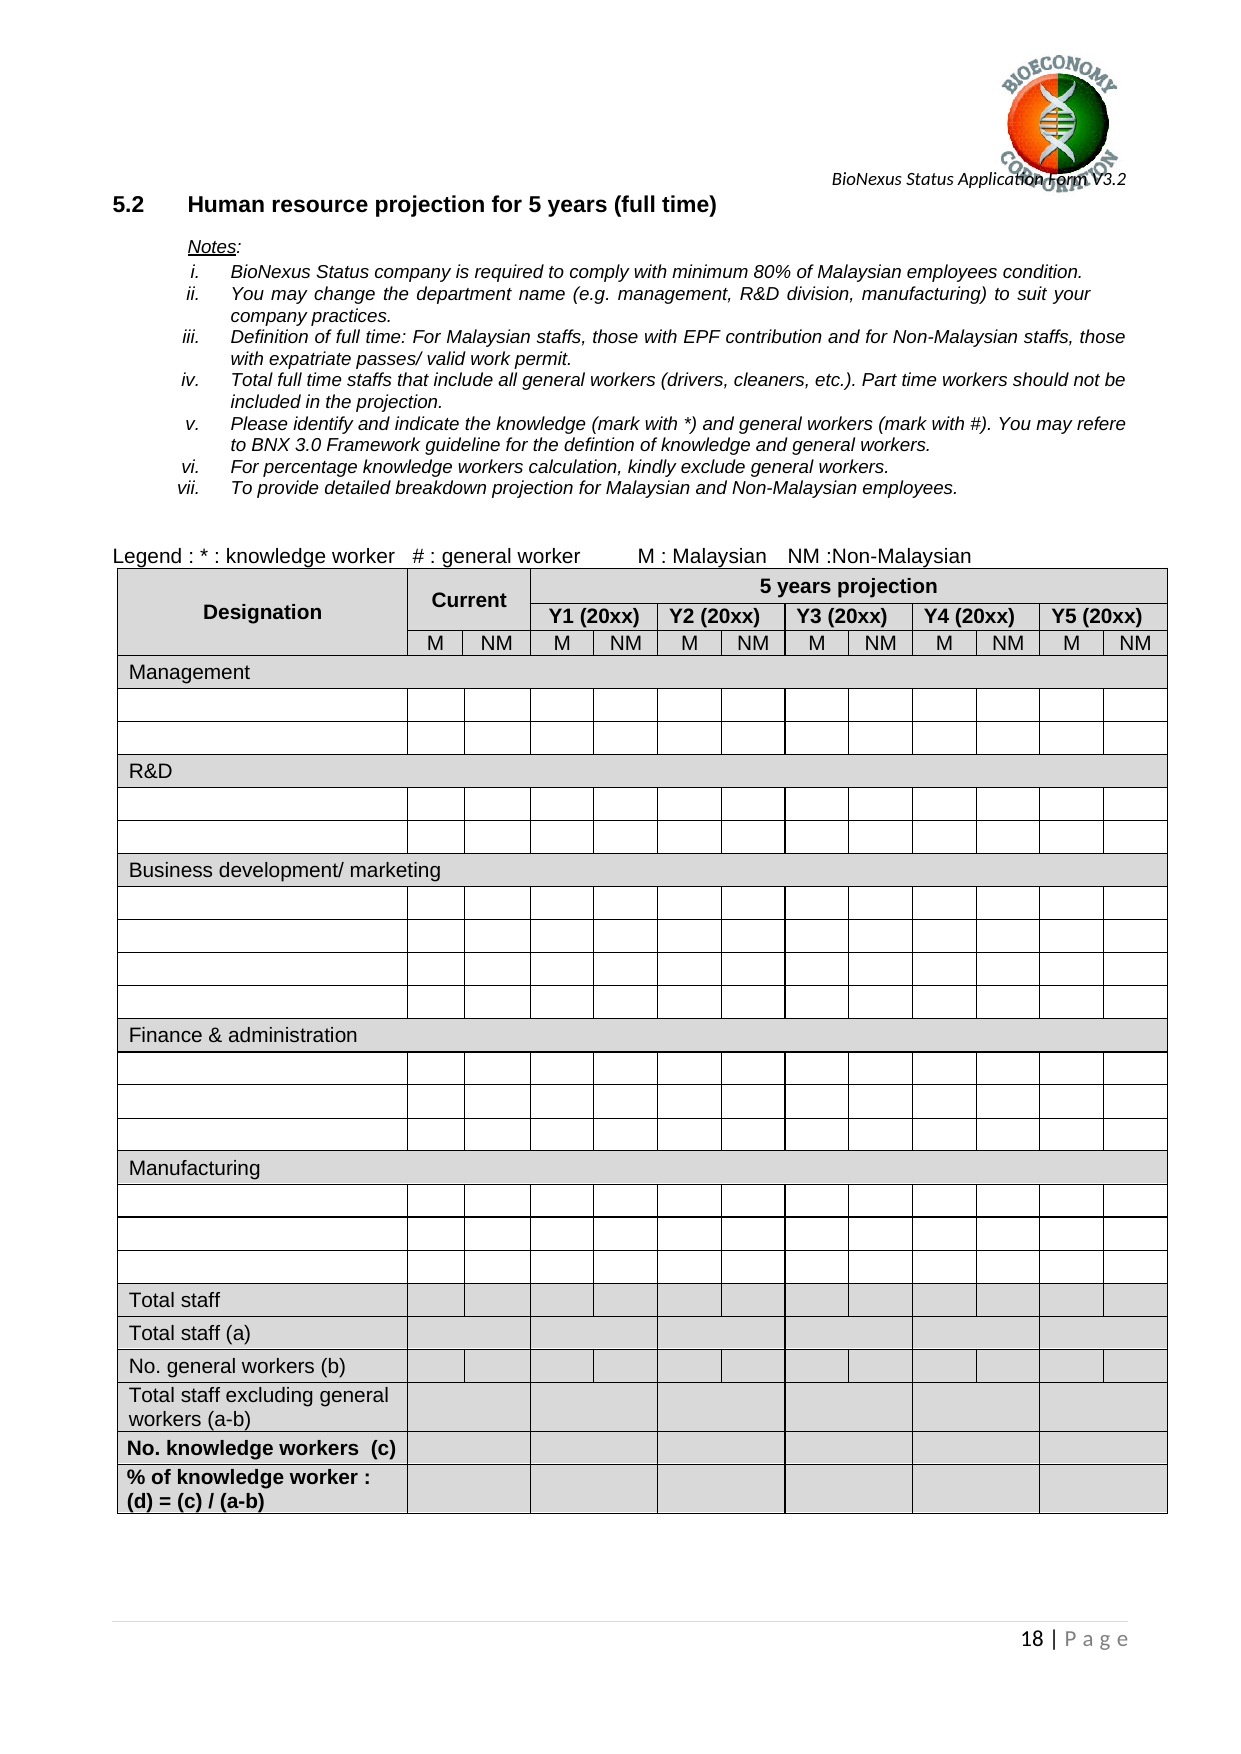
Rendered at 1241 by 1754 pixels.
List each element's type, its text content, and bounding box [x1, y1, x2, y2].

table_cell [849, 821, 912, 853]
table_cell [118, 821, 407, 853]
table_cell M [531, 631, 593, 655]
table_cell [465, 821, 530, 853]
table_cell [977, 920, 1039, 952]
table_cell Y4 (20xx) [913, 604, 1039, 630]
table_cell [849, 953, 912, 985]
table_cell [531, 1119, 593, 1150]
table_cell [1104, 1185, 1167, 1216]
table_cell [977, 1284, 1039, 1316]
table_cell [658, 722, 721, 754]
table_cell [465, 1053, 530, 1084]
table_cell [408, 1085, 464, 1117]
table_cell [531, 986, 593, 1018]
table_cell [531, 1317, 657, 1348]
table_cell [408, 953, 464, 985]
table_cell [913, 1085, 976, 1117]
table_cell [977, 689, 1039, 721]
table_cell [913, 920, 976, 952]
table_cell [658, 1218, 721, 1249]
table_cell [1104, 821, 1167, 853]
table_cell [786, 1119, 848, 1150]
table_cell [786, 887, 848, 919]
table_cell [786, 788, 848, 820]
table_cell [1104, 1053, 1167, 1084]
table_cell [531, 1053, 593, 1084]
table_cell [531, 1432, 657, 1463]
table_cell [531, 887, 593, 919]
table_cell [594, 788, 657, 820]
table_cell [977, 821, 1039, 853]
table_cell [913, 689, 976, 721]
table_cell [913, 1432, 1039, 1463]
table_cell [849, 887, 912, 919]
table_cell [786, 1085, 848, 1117]
table_cell [531, 953, 593, 985]
table_cell No. knowledge workers (c) [118, 1432, 407, 1463]
table_cell [1040, 1432, 1167, 1463]
table_cell [408, 887, 464, 919]
table_cell [594, 722, 657, 754]
table_cell [913, 1284, 976, 1316]
table_cell [849, 1284, 912, 1316]
table_cell [913, 986, 976, 1018]
text 5.2 Human resource projection for 5 years (full time) [112, 191, 1128, 217]
table_cell [118, 1185, 407, 1216]
table_cell [118, 986, 407, 1018]
table_cell [977, 953, 1039, 985]
table_header 5 years projection [531, 569, 1167, 603]
table_cell [118, 1085, 407, 1117]
table_cell [913, 1119, 976, 1150]
table_cell NM [722, 631, 784, 655]
table_cell [977, 1119, 1039, 1150]
table_cell [977, 1350, 1039, 1382]
table_cell [531, 1185, 593, 1216]
table_cell [658, 1432, 784, 1463]
table_cell [786, 920, 848, 952]
table_cell [408, 689, 464, 721]
list You may change the department name (e.g. management, R&D division, manufacturing) to suit your company practices. [200, 283, 1093, 326]
table_cell [786, 1284, 848, 1316]
table_cell [594, 1251, 657, 1282]
list For percentage knowledge workers calculation, kindly exclude general workers. [200, 455, 1128, 477]
table_cell NM [977, 631, 1039, 655]
table_cell [786, 1185, 848, 1216]
table_cell [786, 1432, 912, 1463]
table_cell [531, 722, 593, 754]
table_cell [1104, 887, 1167, 919]
table_cell [913, 1465, 1039, 1512]
table_cell [786, 821, 848, 853]
table_cell [722, 1350, 784, 1382]
table_cell [1040, 821, 1103, 853]
table_cell [913, 953, 976, 985]
table_cell [594, 1284, 657, 1316]
table_cell [977, 788, 1039, 820]
table_cell [594, 986, 657, 1018]
table_cell Y1 (20xx) [531, 604, 657, 630]
table_cell [658, 1185, 721, 1216]
table_cell Finance & administration [118, 1019, 1167, 1051]
table_cell [913, 887, 976, 919]
table_cell [658, 788, 721, 820]
table_cell [786, 1465, 912, 1512]
table_cell [1104, 920, 1167, 952]
table_cell [658, 1085, 721, 1117]
table_cell [594, 689, 657, 721]
table_cell [977, 1218, 1039, 1249]
table_cell [722, 953, 784, 985]
table_cell M [408, 631, 462, 655]
table_cell M [658, 631, 721, 655]
table_cell [786, 1383, 912, 1431]
table_cell No. general workers (b) [118, 1350, 407, 1382]
table_cell [1104, 1251, 1167, 1282]
table_cell [1104, 689, 1167, 721]
table_cell [977, 986, 1039, 1018]
table_cell [786, 1251, 848, 1282]
table_cell [913, 788, 976, 820]
table_cell Total staff [118, 1284, 407, 1316]
table_cell [118, 920, 407, 952]
table_cell [465, 1284, 530, 1316]
list Please identify and indicate the knowledge (mark with *) and general workers (mark with #). You may refere to BNX 3.0 Framework guideline for the defintion of knowledge and general workers. [200, 412, 1128, 455]
table_cell [531, 1383, 657, 1431]
table_cell [913, 1350, 976, 1382]
table_cell [465, 1350, 530, 1382]
table_cell [465, 920, 530, 952]
table_cell [658, 1383, 784, 1431]
table_cell [786, 1218, 848, 1249]
table_cell [658, 986, 721, 1018]
table_cell [722, 887, 784, 919]
table_cell % of knowledge worker : (d) = (c) / (a-b) [118, 1465, 407, 1512]
table_cell [118, 887, 407, 919]
table_cell [118, 1119, 407, 1150]
table_cell [465, 722, 530, 754]
table_cell [1104, 1350, 1167, 1382]
table_cell [408, 722, 464, 754]
table_cell [118, 1053, 407, 1084]
table_cell [913, 1251, 976, 1282]
table_cell [722, 821, 784, 853]
table_cell [1104, 1119, 1167, 1150]
table_cell [1040, 788, 1103, 820]
table_cell [658, 1251, 721, 1282]
table_cell [408, 821, 464, 853]
table_cell [118, 722, 407, 754]
table_cell [465, 788, 530, 820]
table_cell [1104, 788, 1167, 820]
table_cell [658, 689, 721, 721]
table_cell [722, 1053, 784, 1084]
table_cell [594, 1185, 657, 1216]
table_cell [977, 722, 1039, 754]
table_cell NM [849, 631, 912, 655]
table_cell [977, 887, 1039, 919]
table_cell [849, 1053, 912, 1084]
table_cell [913, 1185, 976, 1216]
table_cell [1040, 722, 1103, 754]
table_cell [465, 1085, 530, 1117]
table_cell [1040, 689, 1103, 721]
table_cell [408, 1383, 530, 1431]
table_cell Y5 (20xx) [1040, 604, 1167, 630]
table_cell [408, 788, 464, 820]
table_cell [913, 1053, 976, 1084]
table_cell [849, 1185, 912, 1216]
table_cell Manufacturing [118, 1151, 1167, 1183]
table_cell M [1040, 631, 1103, 655]
table_cell [531, 1284, 593, 1316]
table_cell [465, 887, 530, 919]
table_cell [849, 689, 912, 721]
table_cell [531, 1218, 593, 1249]
table_cell [722, 1119, 784, 1150]
table_cell [722, 1284, 784, 1316]
table_cell [1040, 1465, 1167, 1512]
table_cell [408, 1465, 530, 1512]
table_cell [1040, 1350, 1103, 1382]
table_cell [531, 1251, 593, 1282]
table_cell [594, 1053, 657, 1084]
table_cell Y3 (20xx) [786, 604, 912, 630]
table_header Current [408, 569, 530, 630]
table_cell [408, 1432, 530, 1463]
table_cell [722, 1085, 784, 1117]
text Notes: [187, 236, 1093, 257]
table_cell [594, 1350, 657, 1382]
table_cell [786, 689, 848, 721]
table_cell [1040, 1119, 1103, 1150]
table_cell [913, 1317, 1039, 1348]
table_cell [977, 1053, 1039, 1084]
table_cell [118, 1218, 407, 1249]
table_cell [465, 1218, 530, 1249]
table_cell [594, 1119, 657, 1150]
table_cell [1104, 986, 1167, 1018]
table_cell [118, 788, 407, 820]
table_cell [1040, 1284, 1103, 1316]
table_cell [722, 722, 784, 754]
table_cell [658, 1465, 784, 1512]
table_cell [408, 986, 464, 1018]
table_cell Management [118, 656, 1167, 688]
table_cell [658, 821, 721, 853]
table_cell [786, 1053, 848, 1084]
table_cell [658, 1119, 721, 1150]
table_cell [594, 1218, 657, 1249]
table_cell [1040, 1251, 1103, 1282]
table_cell [786, 953, 848, 985]
picture [988, 47, 1128, 191]
table_cell [913, 1383, 1039, 1431]
table_cell [1104, 722, 1167, 754]
table_cell [722, 1185, 784, 1216]
table_cell [658, 887, 721, 919]
table_cell [1040, 1317, 1167, 1348]
table_cell [849, 1251, 912, 1282]
table_cell [465, 1119, 530, 1150]
table_cell [465, 1251, 530, 1282]
table_cell [722, 986, 784, 1018]
table_cell [1104, 1085, 1167, 1117]
table_cell M [786, 631, 848, 655]
table_cell [722, 788, 784, 820]
table_cell [531, 689, 593, 721]
table_cell [1040, 1185, 1103, 1216]
table_cell [465, 1185, 530, 1216]
table_cell [913, 722, 976, 754]
table_cell NM [463, 631, 530, 655]
list Definition of full time: For Malaysian staffs, those with EPF contribution and for Non-Malaysian staffs, those with expatriate passes/ valid work permit. [200, 326, 1128, 369]
table_cell Business development/ marketing [118, 854, 1167, 886]
table_cell [1104, 1218, 1167, 1249]
table_cell [722, 920, 784, 952]
table_cell NM [594, 631, 657, 655]
table_cell [849, 1350, 912, 1382]
table_cell [408, 1350, 464, 1382]
table_cell [722, 1218, 784, 1249]
list To provide detailed breakdown projection for Malaysian and Non-Malaysian employees. [200, 477, 1128, 498]
table_cell [849, 788, 912, 820]
table_cell [531, 920, 593, 952]
table_cell [849, 1085, 912, 1117]
table_cell [118, 953, 407, 985]
table_cell [849, 1218, 912, 1249]
table_cell [594, 953, 657, 985]
table_cell [408, 1218, 464, 1249]
table_cell [658, 1053, 721, 1084]
table_cell [408, 1284, 464, 1316]
list BioNexus Status company is required to comply with minimum 80% of Malaysian employees condition. [200, 261, 1128, 283]
table_cell [408, 1251, 464, 1282]
table_cell [913, 1218, 976, 1249]
table_cell [722, 1251, 784, 1282]
table_cell [531, 1465, 657, 1512]
table_cell NM [1104, 631, 1167, 655]
table_cell [786, 1350, 848, 1382]
table_cell [408, 1053, 464, 1084]
table_cell [408, 1317, 530, 1348]
table_cell [658, 1350, 721, 1382]
table_cell Y2 (20xx) [658, 604, 784, 630]
table_cell [118, 1251, 407, 1282]
table_cell [786, 722, 848, 754]
table_cell [1040, 1383, 1167, 1431]
table_cell [1040, 920, 1103, 952]
table_cell [531, 1085, 593, 1117]
table_cell [1040, 887, 1103, 919]
table_cell [1040, 1218, 1103, 1249]
table_cell [465, 689, 530, 721]
table_header Designation [118, 569, 407, 655]
table_cell [977, 1185, 1039, 1216]
table_cell [408, 920, 464, 952]
table_cell [465, 986, 530, 1018]
table_cell [1040, 1053, 1103, 1084]
text Legend : * : knowledge worker # : general worker M : Malaysian NM :Non-Malaysian [112, 544, 1128, 568]
table_cell [1040, 953, 1103, 985]
list Total full time staffs that include all general workers (drivers, cleaners, etc.). Part time workers should not be included in the projection. [200, 369, 1128, 412]
table_cell [118, 689, 407, 721]
table_cell Total staff (a) [118, 1317, 407, 1348]
table_cell [531, 1350, 593, 1382]
table_cell [913, 821, 976, 853]
table_cell [786, 1317, 912, 1348]
table_cell [849, 920, 912, 952]
table_cell [594, 1085, 657, 1117]
table_cell [849, 986, 912, 1018]
table_cell R&D [118, 755, 1167, 787]
table_cell [658, 1317, 784, 1348]
table_cell [1040, 1085, 1103, 1117]
table_cell [786, 986, 848, 1018]
table_cell [658, 1284, 721, 1316]
table_cell Total staff excluding general workers (a-b) [118, 1383, 407, 1431]
table_cell [658, 953, 721, 985]
table_cell [722, 689, 784, 721]
table_cell [531, 788, 593, 820]
table_cell M [913, 631, 976, 655]
table_cell [1040, 986, 1103, 1018]
table_cell [594, 920, 657, 952]
table_cell [465, 953, 530, 985]
table_cell [408, 1185, 464, 1216]
table_cell [977, 1251, 1039, 1282]
table_cell [658, 920, 721, 952]
table_cell [531, 821, 593, 853]
table_cell [1104, 953, 1167, 985]
table_cell [849, 722, 912, 754]
table_cell [594, 887, 657, 919]
table_cell [1104, 1284, 1167, 1316]
table_cell [977, 1085, 1039, 1117]
table_cell [594, 821, 657, 853]
table_cell [849, 1119, 912, 1150]
table_cell [408, 1119, 464, 1150]
